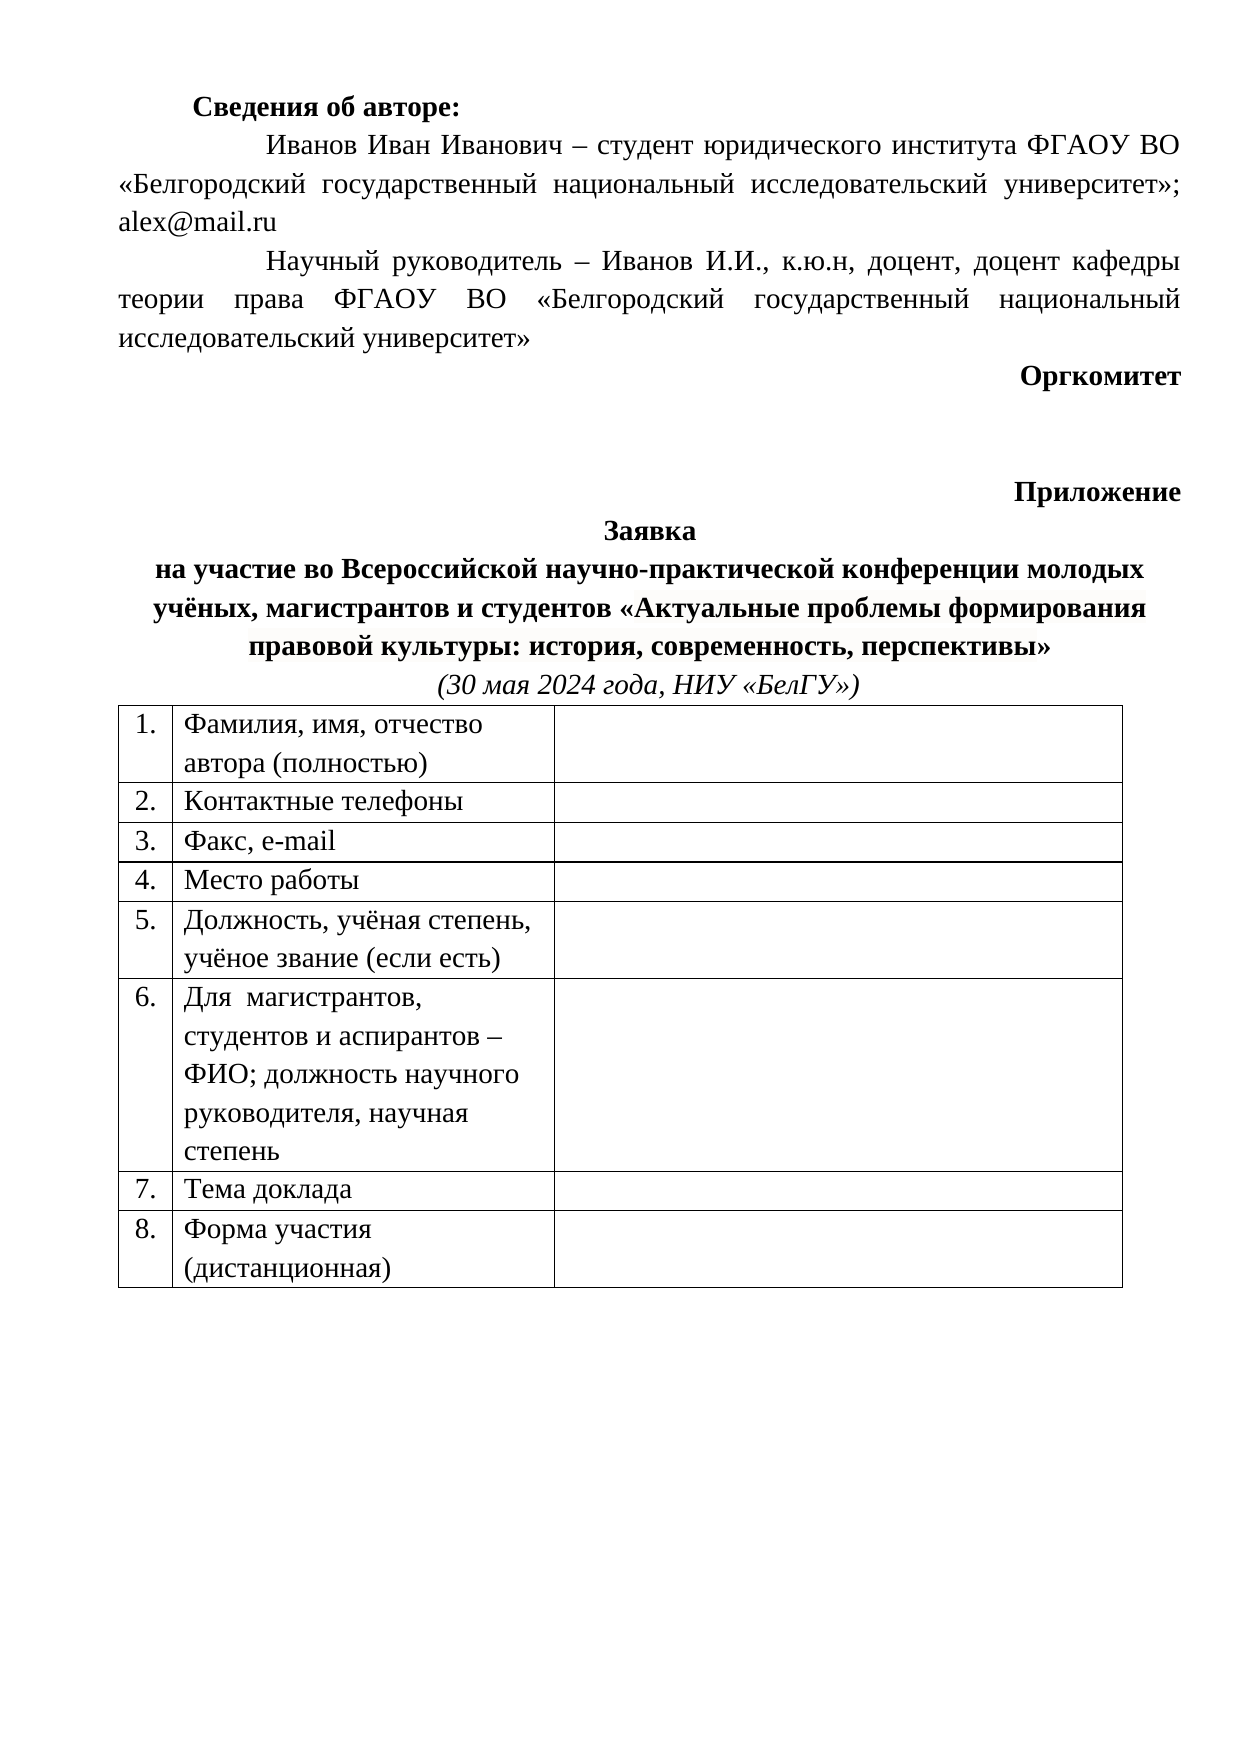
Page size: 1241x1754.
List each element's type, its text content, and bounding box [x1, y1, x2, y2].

table_cell Контактные телефоны [173, 783, 554, 822]
text Оргкомитет [118, 358, 1181, 392]
table_cell Для магистрантов, студентов и аспирантов – ФИО; должность научного руководителя, научная степень [173, 979, 554, 1171]
table_cell 5. [119, 902, 172, 978]
text Сведения об авторе: [118, 89, 1181, 122]
table_header [555, 706, 1122, 782]
table_cell 2. [119, 783, 172, 822]
text на участие во Всероссийской научно-практической конференции молодых учёных, магистрантов и студентов «Актуальные проблемы формирования правовой культуры: история, современность, перспективы» [118, 551, 1181, 662]
table_cell 4. [119, 863, 172, 901]
table_cell [555, 979, 1122, 1171]
table_cell 8. [119, 1211, 172, 1287]
table_cell 6. [119, 979, 172, 1171]
table_cell [555, 902, 1122, 978]
table_cell [555, 783, 1122, 822]
text (30 мая 2024 года, НИУ «БелГУ») [118, 667, 1181, 700]
table_header Фамилия, имя, отчество автора (полностью) [173, 706, 554, 782]
table_cell Форма участия (дистанционная) [173, 1211, 554, 1287]
text Приложение [118, 474, 1181, 508]
table_cell [555, 823, 1122, 861]
table_cell 3. [119, 823, 172, 861]
table_cell Должность, учёная степень, учёное звание (если есть) [173, 902, 554, 978]
table_cell [555, 1172, 1122, 1210]
text Иванов Иван Иванович – студент юридического института ФГАОУ ВО «Белгородский государственный национальный исследовательский университет»; alex@mail.ru [118, 127, 1181, 238]
table_cell Факс, e-mail [173, 823, 554, 861]
table_cell [555, 1211, 1122, 1287]
table_cell Тема доклада [173, 1172, 554, 1210]
text Научный руководитель – Иванов И.И., к.ю.н, доцент, доцент кафедры теории права ФГАОУ ВО «Белгородский государственный национальный исследовательский университет» [118, 243, 1181, 353]
table_cell [555, 863, 1122, 901]
table_cell 7. [119, 1172, 172, 1210]
table_header 1. [119, 706, 172, 782]
table_cell Место работы [173, 863, 554, 901]
text Заявка [118, 513, 1181, 546]
